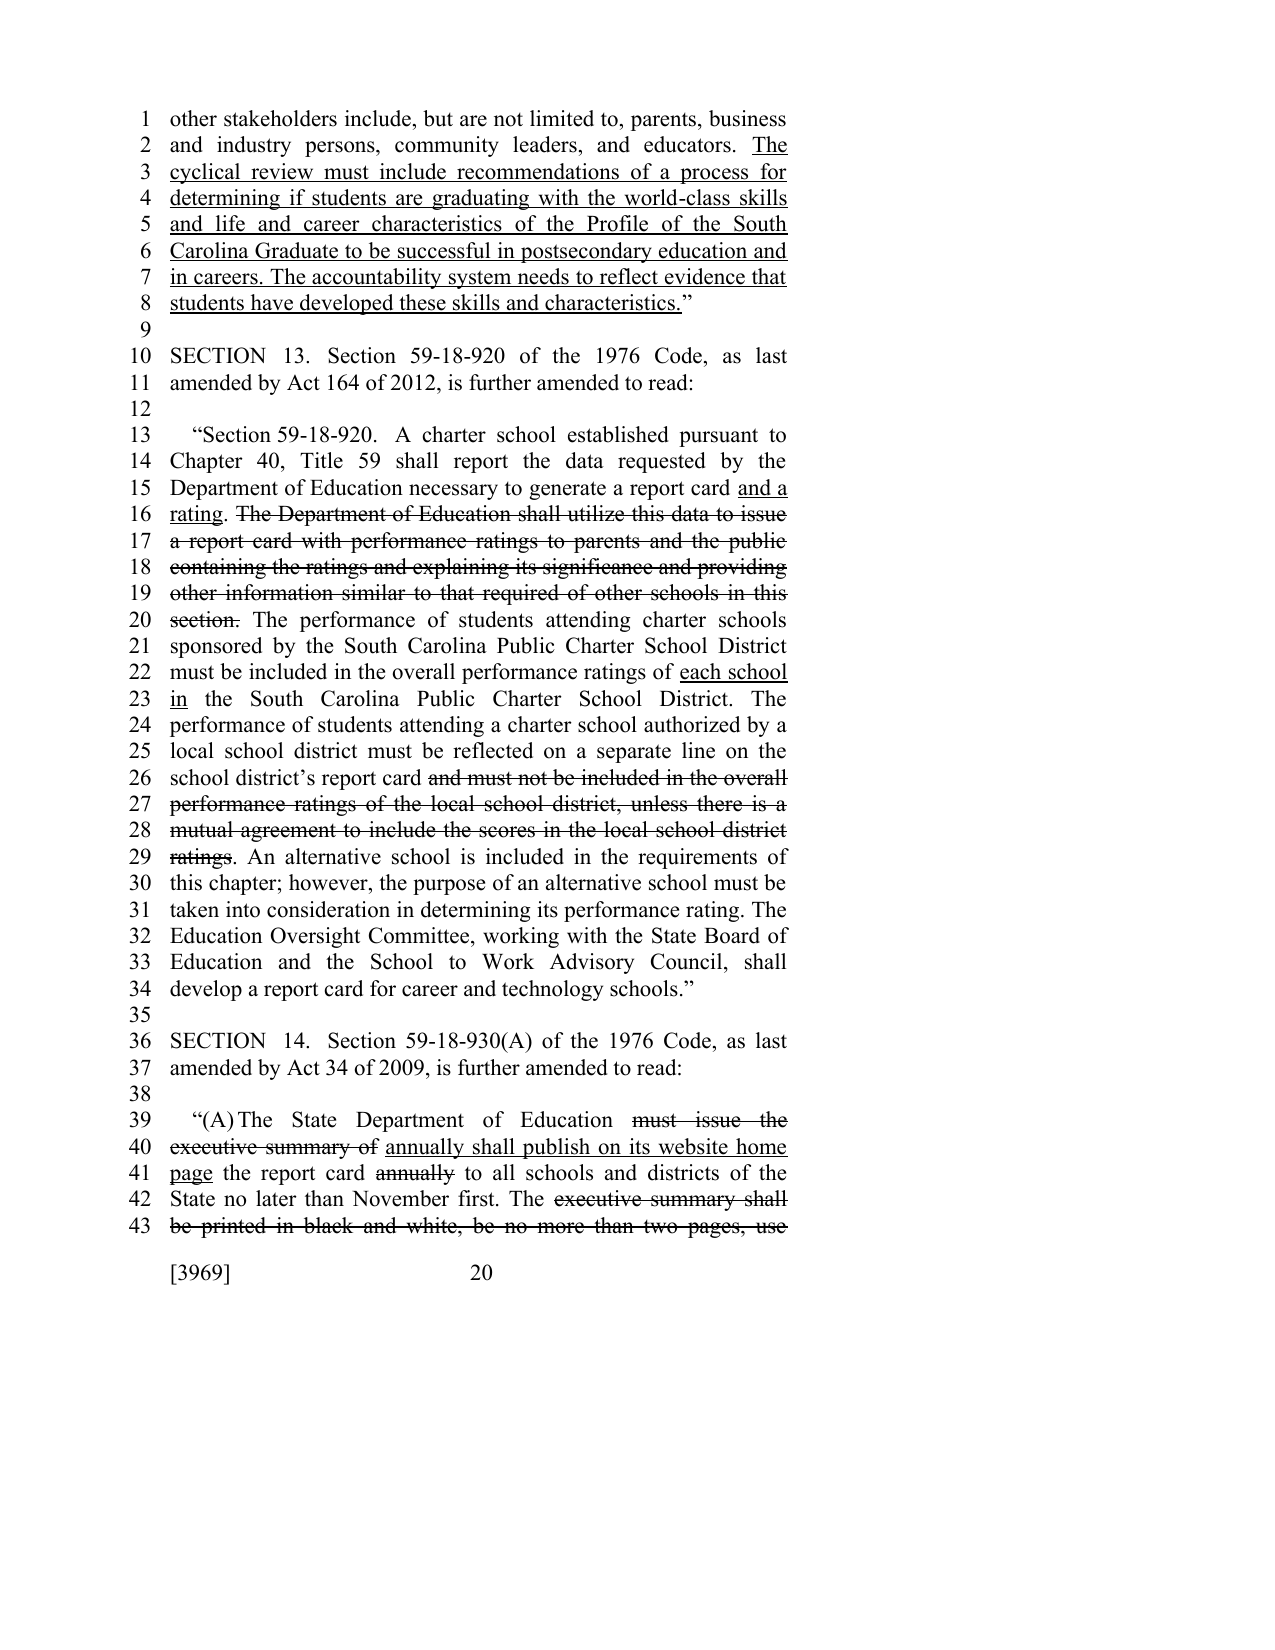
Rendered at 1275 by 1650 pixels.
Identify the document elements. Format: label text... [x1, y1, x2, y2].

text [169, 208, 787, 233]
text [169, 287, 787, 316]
text “Section 59-18-920. A charter school established pursuant to Chapter 40, Title 59 shall report the data requested by the Department of Education necessary to generate a report card and a rating. The Department of Education shall utilize this data to issue a report card with performance ratings to parents and the public containing the ratings and explaining its significance and providing other information similar to that required of other schools in this section. The performance of students attending charter schools sponsored by the South Carolina Public Charter School District must be included in the overall performance ratings of each school in the South Carolina Public Charter School District. The performance of students attending a charter school authorized by a local school district must be reflected on a separate line on the school district’s report card and must not be included in the overall performance ratings of the local school district, unless there is a mutual agreement to include the scores in the local school district ratings. An alternative school is included in the requirements of this chapter; however, the purpose of an alternative school must be taken into consideration in determining its performance rating. The Education Oversight Committee, working with the State Board of Education and the School to Work Advisory Council, shall develop a report card for career and technology schools.” [169, 595, 787, 805]
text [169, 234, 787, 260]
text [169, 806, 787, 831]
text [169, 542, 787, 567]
text “Section 59-18-920. A charter school established pursuant to Chapter 40, Title 59 shall report the data requested by the Department of Education necessary to generate a report card and a rating. The Department of Education shall utilize this data to issue a report card with performance ratings to parents and the public containing the ratings and explaining its significance and providing other information similar to that required of other schools in this section. The performance of students attending charter schools sponsored by the South Carolina Public Charter School District must be included in the overall performance ratings of each school in the South Carolina Public Charter School District. The performance of students attending a charter school authorized by a local school district must be reflected on a separate line on the school district’s report card and must not be included in the overall performance ratings of the local school district, unless there is a mutual agreement to include the scores in the local school district ratings. An alternative school is included in the requirements of this chapter; however, the purpose of an alternative school must be taken into consideration in determining its performance rating. The Education Oversight Committee, working with the State Board of Education and the School to Work Advisory Council, shall develop a report card for career and technology schools.” [169, 832, 787, 1001]
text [169, 1106, 787, 1226]
text SECTION 14. Section 59-18-930(A) of the 1976 Code, as last amended by Act 34 of 2009, is further amended to read: [169, 1027, 787, 1080]
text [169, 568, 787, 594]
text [169, 105, 787, 181]
text SECTION 13. Section 59-18-920 of the 1976 Code, as last amended by Act 164 of 2012, is further amended to read: [169, 342, 787, 395]
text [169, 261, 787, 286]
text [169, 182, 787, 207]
